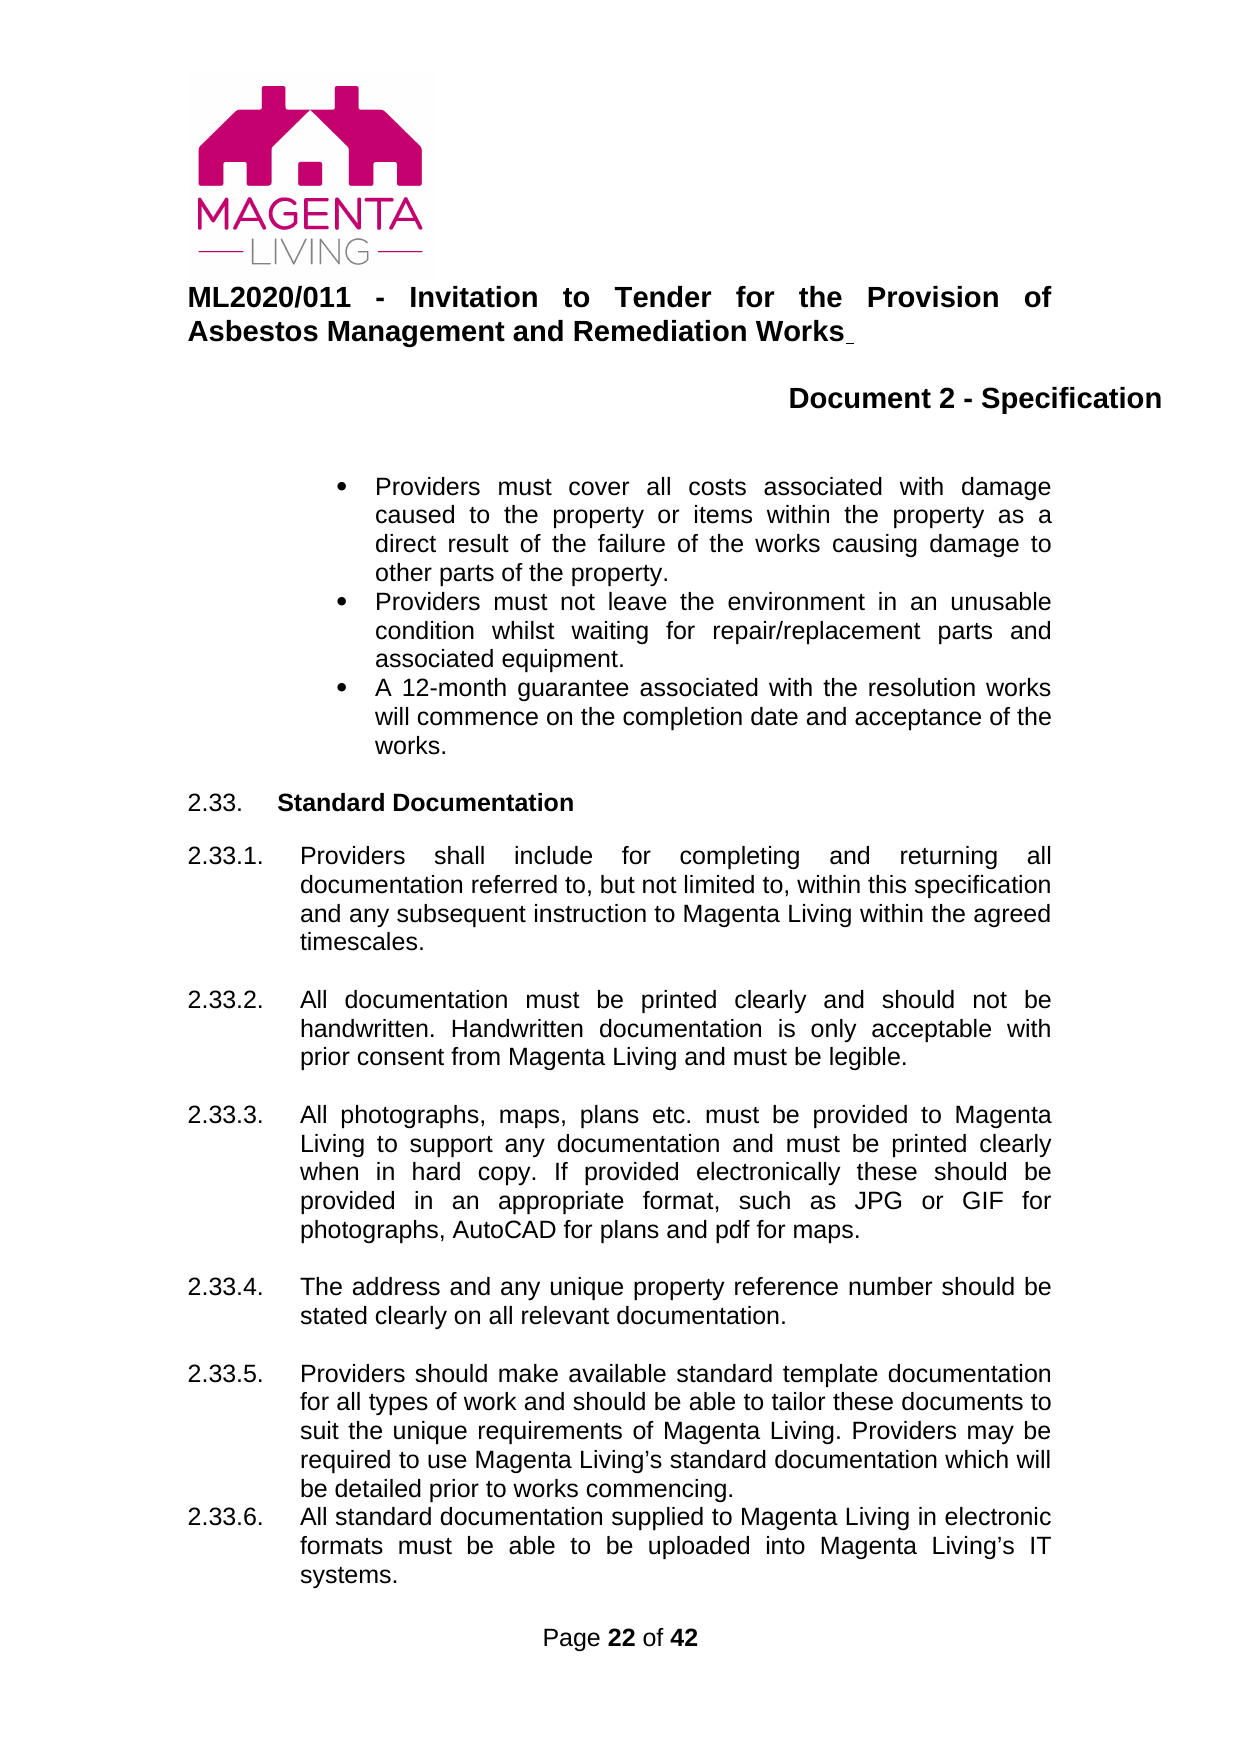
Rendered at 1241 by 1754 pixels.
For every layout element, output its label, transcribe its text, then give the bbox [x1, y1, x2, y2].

list Providers must not leave the environment in an unusable condition whilst waiting for repair/replacement parts and associated equipment. [337, 587, 1053, 673]
list Standard Documentation [187, 788, 1053, 817]
list The address and any unique property reference number should be stated clearly on all relevant documentation. [187, 1272, 1053, 1330]
picture [187, 73, 436, 280]
list A 12-month guarantee associated with the resolution works will commence on the completion date and acceptance of the works. [337, 673, 1053, 759]
list Providers must cover all costs associated with damage caused to the property or items within the property as a direct result of the failure of the works causing damage to other parts of the property. [337, 472, 1053, 587]
list Providers should make available standard template documentation for all types of work and should be able to tailor these documents to suit the unique requirements of Magenta Living. Providers may be required to use Magenta Living’s standard documentation which will be detailed prior to works commencing. [187, 1358, 1053, 1502]
list All photographs, maps, plans etc. must be provided to Magenta Living to support any documentation and must be printed clearly when in hard copy. If provided electronically these should be provided in an appropriate format, such as JPG or GIF for photographs, AutoCAD for plans and pdf for maps. [187, 1100, 1053, 1243]
list Providers shall include for completing and returning all documentation referred to, but not limited to, within this specification and any subsequent instruction to Magenta Living within the agreed timescales. [187, 841, 1053, 956]
list All standard documentation supplied to Magenta Living in electronic formats must be able to be uploaded into Magenta Living’s IT systems. [187, 1502, 1053, 1588]
list All documentation must be printed clearly and should not be handwritten. Handwritten documentation is only acceptable with prior consent from Magenta Living and must be legible. [187, 985, 1053, 1071]
